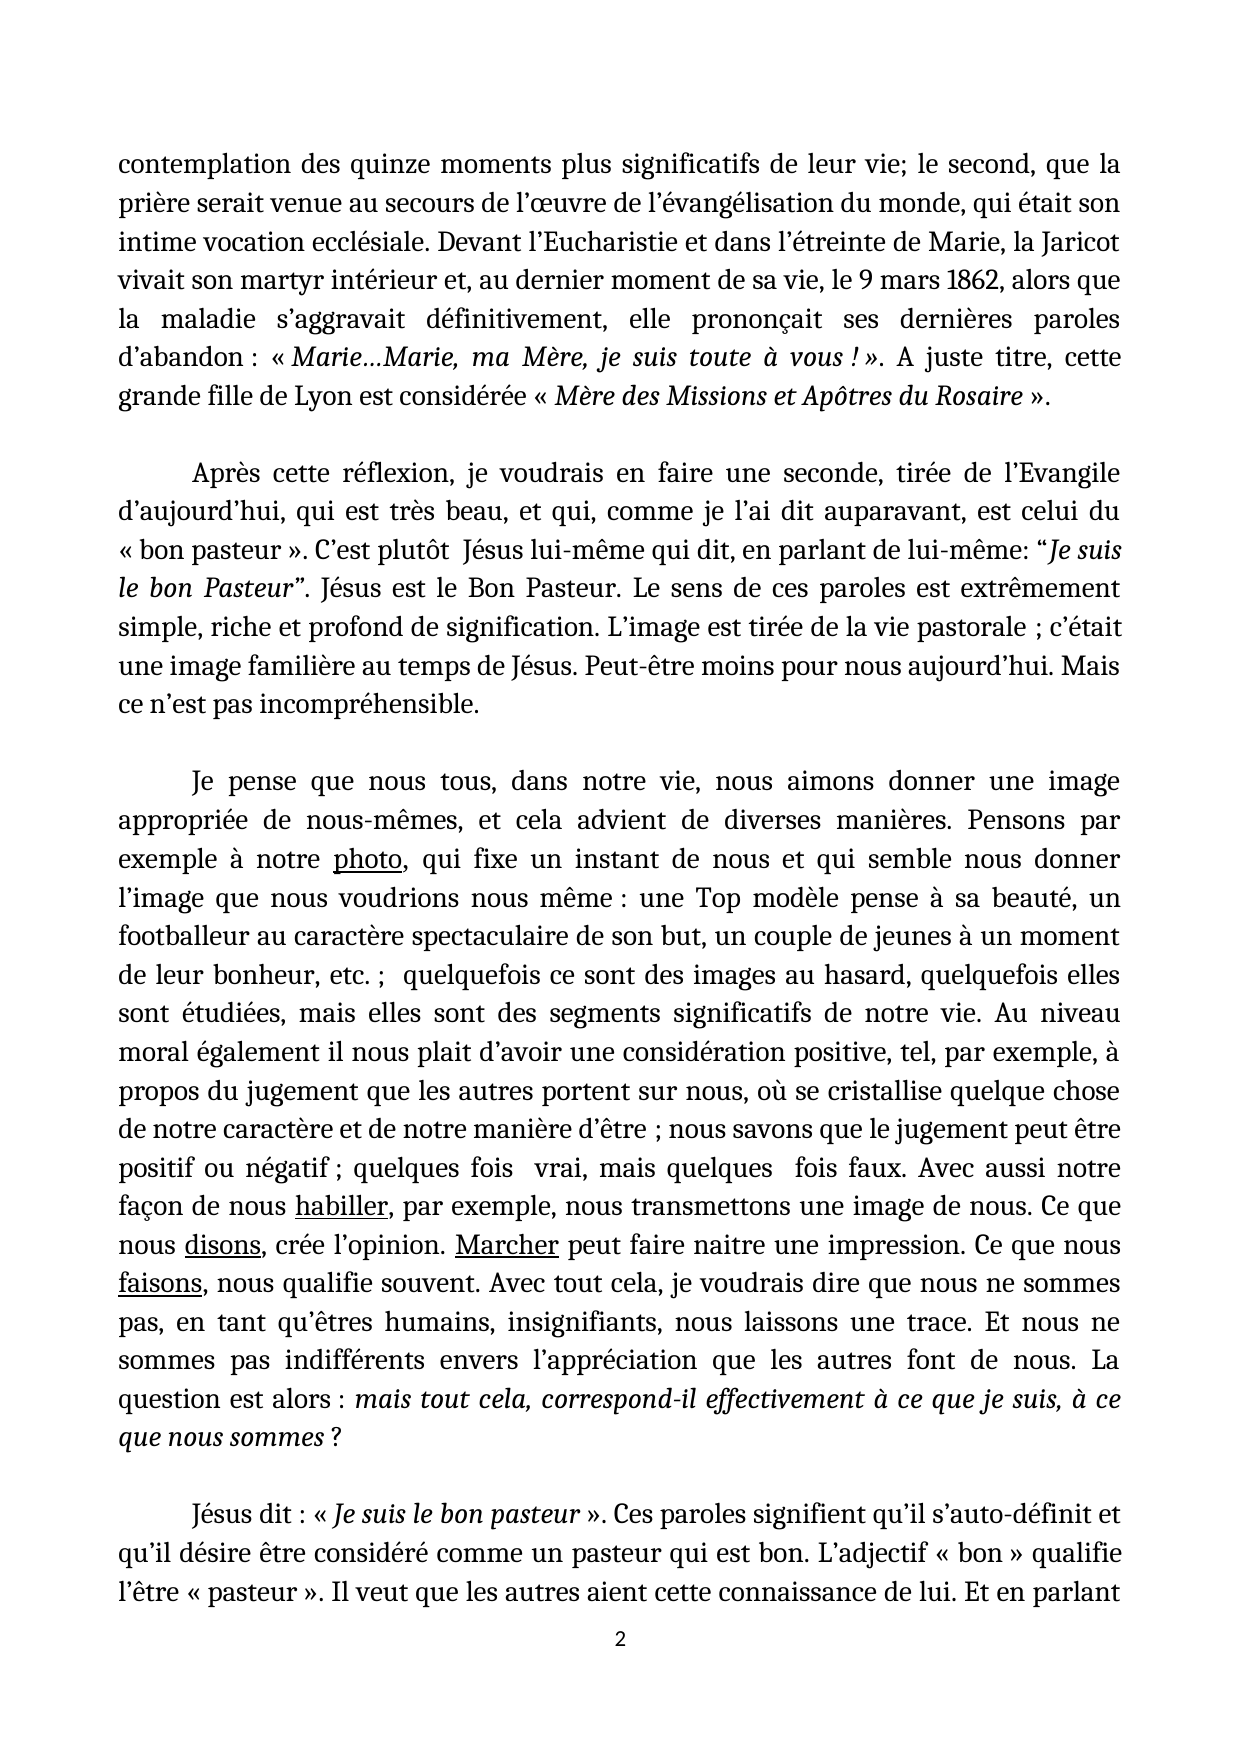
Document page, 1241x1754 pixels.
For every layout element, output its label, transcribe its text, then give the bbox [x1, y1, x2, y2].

text Après cette réflexion, je voudrais en faire une seconde, tirée de l’Evangile d’aujourd’hui, qui est très beau, et qui, comme je l’ai dit auparavant, est celui du « bon pasteur ». C’est plutôt Jésus lui-même qui dit, en parlant de lui-même: “Je suis le bon Pasteur”. Jésus est le Bon Pasteur. Le sens de ces paroles est extrêmement simple, riche et profond de signification. L’image est tirée de la vie pastorale ; c’était une image familière au temps de Jésus. Peut-être moins pour nous aujourd’hui. Mais ce n’est pas incompréhensible. [118, 456, 1122, 721]
text Je pense que nous tous, dans notre vie, nous aimons donner une image appropriée de nous-mêmes, et cela advient de diverses manières. Pensons par exemple à notre photo, qui fixe un instant de nous et qui semble nous donner l’image que nous voudrions nous même : une Top modèle pense à sa beauté, un footballeur au caractère spectaculaire de son but, un couple de jeunes à un moment de leur bonheur, etc. ; quelquefois ce sont des images au hasard, quelquefois elles sont étudiées, mais elles sont des segments significatifs de notre vie. Au niveau moral également il nous plait d’avoir une considération positive, tel, par exemple, à propos du jugement que les autres portent sur nous, où se cristallise quelque chose de notre caractère et de notre manière d’être ; nous savons que le jugement peut être positif ou négatif ; quelques fois vrai, mais quelques fois faux. Avec aussi notre façon de nous habiller, par exemple, nous transmettons une image de nous. Ce que nous disons, crée l’opinion. Marcher peut faire naitre une impression. Ce que nous faisons, nous qualifie souvent. Avec tout cela, je voudrais dire que nous ne sommes pas, en tant qu’êtres humains, insignifiants, nous laissons une trace. Et nous ne sommes pas indifférents envers l’appréciation que les autres font de nous. La question est alors : mais tout cela, correspond-il effectivement à ce que je suis, à ce que nous sommes ? [118, 764, 1122, 1454]
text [118, 148, 1122, 412]
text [118, 1498, 1122, 1608]
